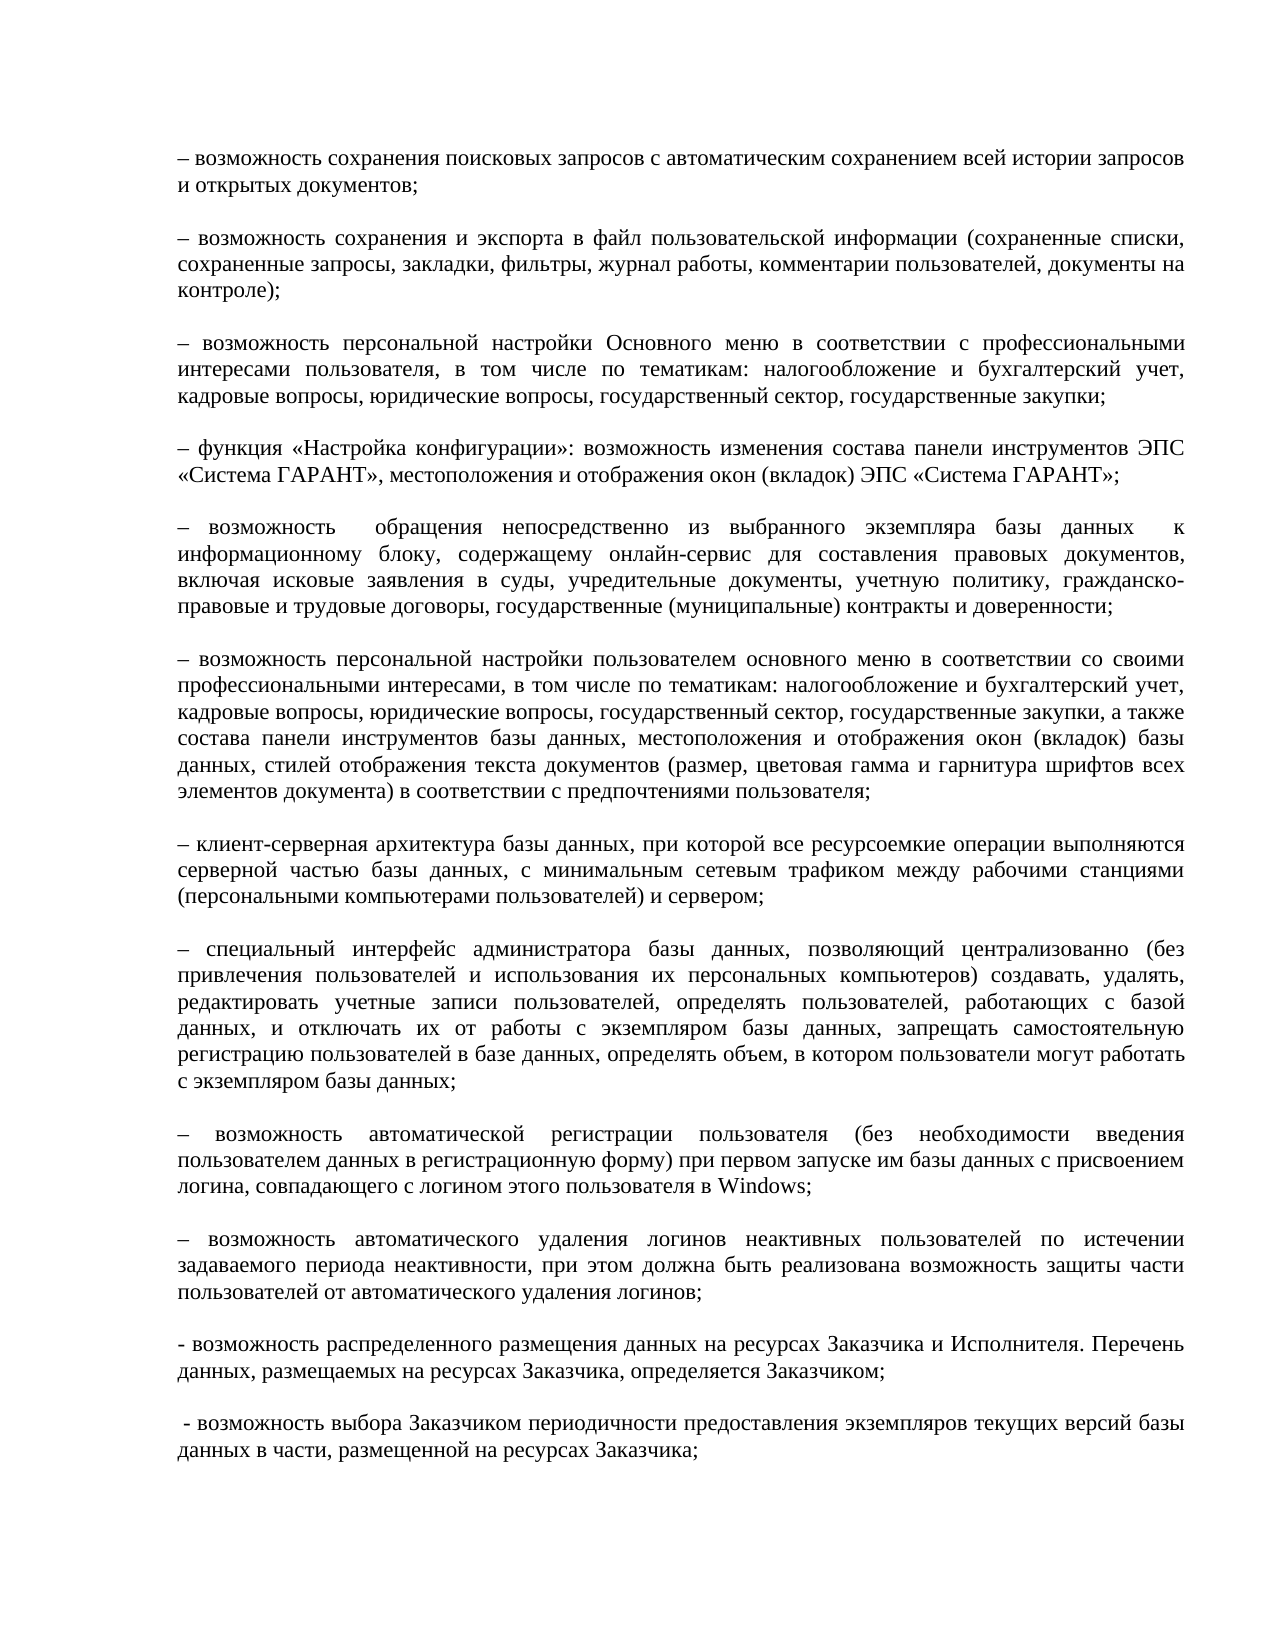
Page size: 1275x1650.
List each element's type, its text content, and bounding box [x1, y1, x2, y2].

text - возможность распределенного размещения данных на ресурсах Заказчика и Исполнителя. Перечень данных, размещаемых на ресурсах Заказчика, определяется Заказчиком; [177, 1330, 1186, 1383]
text – возможность автоматического удаления логинов неактивных пользователей по истечении задаваемого периода неактивности, при этом должна быть реализована возможность защиты части пользователей от автоматического удаления логинов; [177, 1225, 1186, 1304]
text – возможность обращения непосредственно из выбранного экземпляра базы данных к информационному блоку, содержащему онлайн-сервис для составления правовых документов, включая исковые заявления в суды, учредительные документы, учетную политику, гражданско-правовые и трудовые договоры, государственные (муниципальные) контракты и доверенности; [177, 513, 1186, 619]
text – возможность сохранения поисковых запросов с автоматическим сохранением всей истории запросов и открытых документов; [177, 144, 1186, 197]
text – возможность персональной настройки пользователем основного меню в соответствии со своими профессиональными интересами, в том числе по тематикам: налогообложение и бухгалтерский учет, кадровые вопросы, юридические вопросы, государственный сектор, государственные закупки, а также состава панели инструментов базы данных, местоположения и отображения окон (вкладок) базы данных, стилей отображения текста документов (размер, цветовая гамма и гарнитура шрифтов всех элементов документа) в соответствии с предпочтениями пользователя; [177, 645, 1186, 803]
text – функция «Настройка конфигурации»: возможность изменения состава панели инструментов ЭПС «Система ГАРАНТ», местоположения и отображения окон (вкладок) ЭПС «Система ГАРАНТ»; [177, 434, 1186, 487]
text – клиент-серверная архитектура базы данных, при которой все ресурсоемкие операции выполняются серверной частью базы данных, с минимальным сетевым трафиком между рабочими станциями (персональными компьютерами пользователей) и сервером; [177, 830, 1186, 909]
text – возможность сохранения и экспорта в файл пользовательской информации (сохраненные списки, сохраненные запросы, закладки, фильтры, журнал работы, комментарии пользователей, документы на контроле); [177, 223, 1186, 303]
text – специальный интерфейс администратора базы данных, позволяющий централизованно (без привлечения пользователей и использования их персональных компьютеров) создавать, удалять, редактировать учетные записи пользователей, определять пользователей, работающих с базой данных, и отключать их от работы с экземпляром базы данных, запрещать самостоятельную регистрацию пользователей в базе данных, определять объем, в котором пользователи могут работать с экземпляром базы данных; [177, 935, 1186, 1093]
text – возможность персональной настройки Основного меню в соответствии с профессиональными интересами пользователя, в том числе по тематикам: налогообложение и бухгалтерский учет, кадровые вопросы, юридические вопросы, государственный сектор, государственные закупки; [177, 329, 1186, 408]
text - возможность выбора Заказчиком периодичности предоставления экземпляров текущих версий базы данных в части, размещенной на ресурсах Заказчика; [177, 1409, 1186, 1462]
text – возможность автоматической регистрации пользователя (без необходимости введения пользователем данных в регистрационную форму) при первом запуске им базы данных с присвоением логина, совпадающего с логином этого пользователя в Windows; [177, 1119, 1186, 1199]
